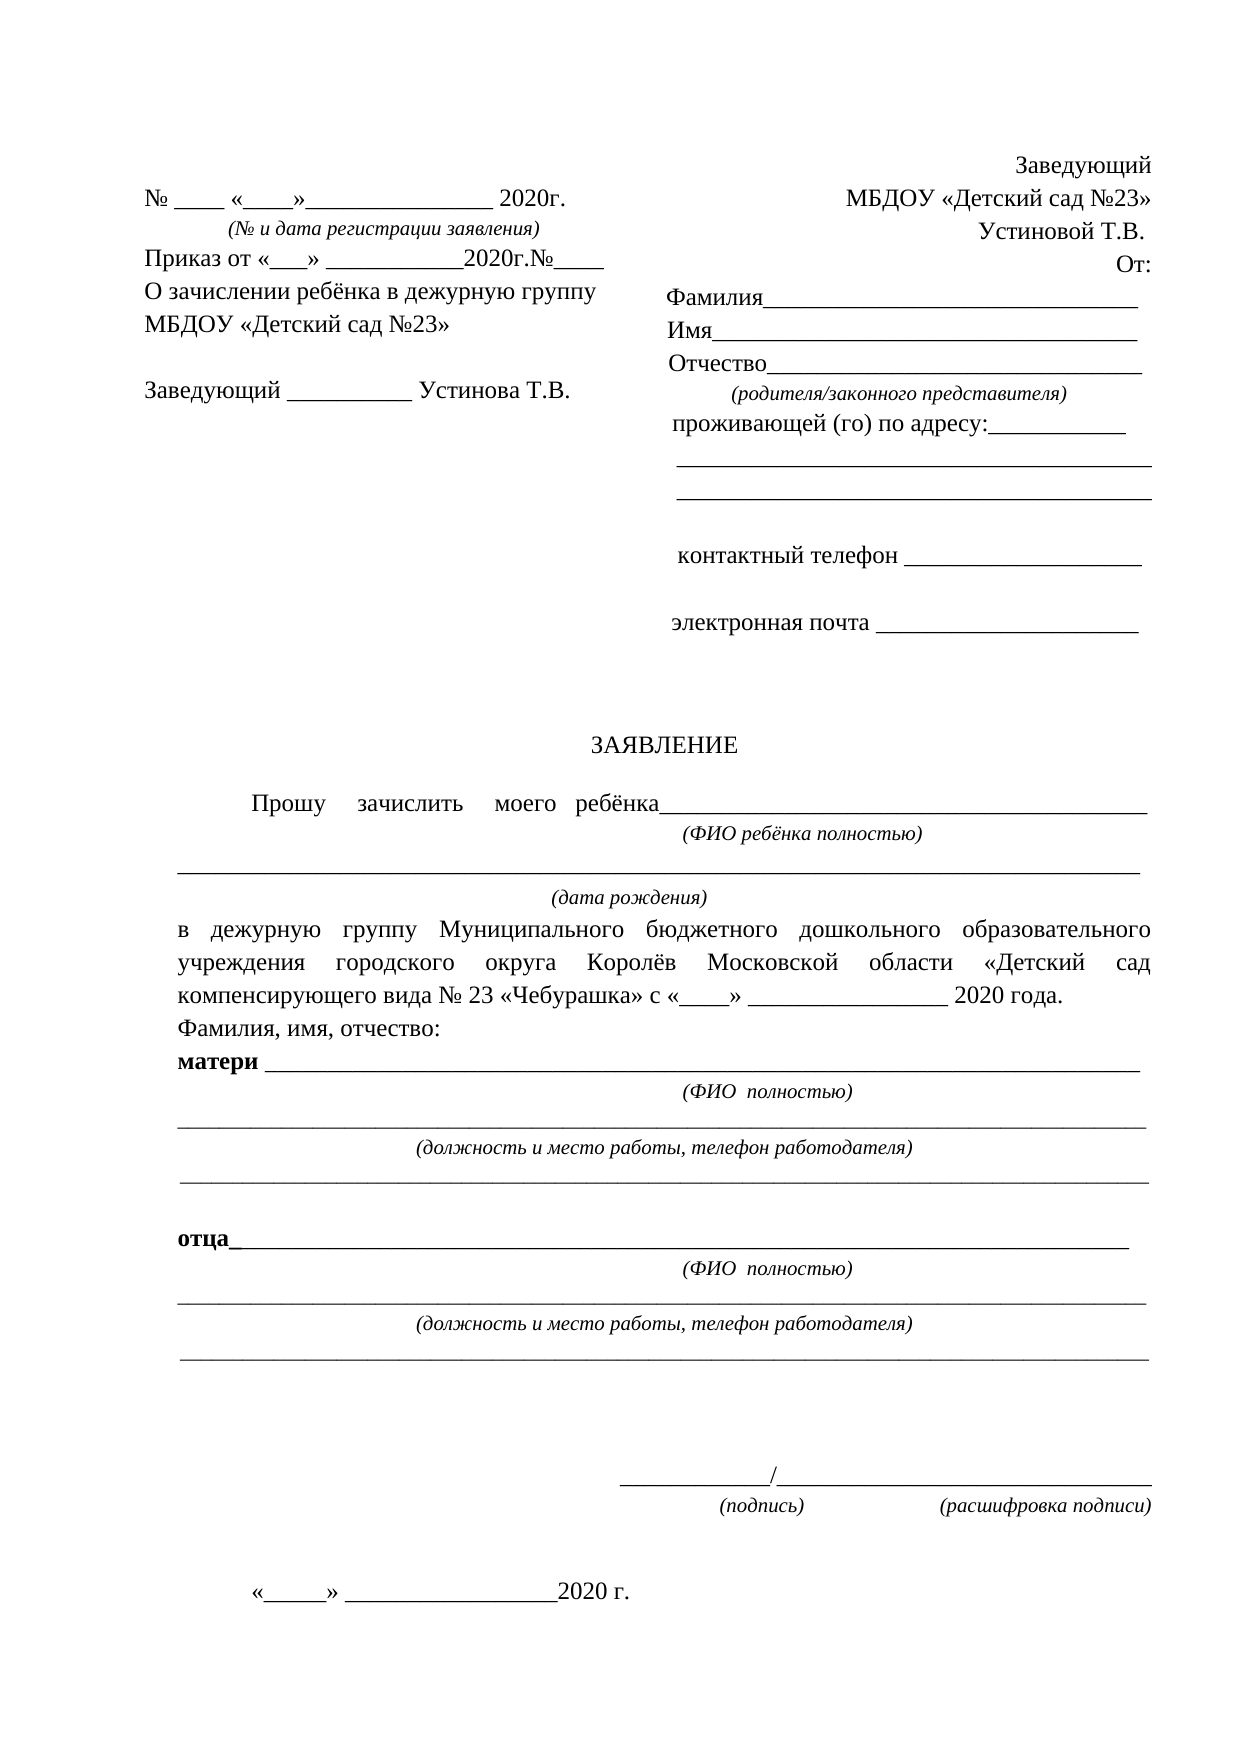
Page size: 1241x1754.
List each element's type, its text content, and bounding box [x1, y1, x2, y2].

text Фамилия, имя, отчество: [177, 1013, 1152, 1042]
text (должность и место работы, телефон работодателя) [177, 1311, 1152, 1335]
text (ФИО ребёнка полностью) [177, 821, 1152, 845]
text _____________________________________________________________________________________________ [177, 1283, 1152, 1307]
text (подпись) (расшифровка подписи) [251, 1493, 1152, 1517]
text ____________/______________________________ [177, 1460, 1152, 1489]
text _____________________________________________________________________________________________ [177, 1107, 1152, 1131]
text Прошу зачислить моего ребёнка_______________________________________ [177, 788, 1152, 816]
text ЗАЯВЛЕНИЕ [177, 730, 1152, 759]
text _____________________________________________________________________________________________ [177, 1339, 1152, 1363]
text (ФИО полностью) [177, 1256, 1152, 1280]
table_header Заведующий МБДОУ «Детский сад №23» Устиновой Т.В. От: Фамилия______________________________ Имя__________________________________ Отчество______________________________ (родителя/законного представителя) проживающей (го) по адресу:___________ ______________________________________ ______________________________________ контактный телефон ___________________ электронная почта _____________________ [635, 150, 1163, 673]
text отца________________________________________________________________________ [177, 1223, 1152, 1252]
text (должность и место работы, телефон работодателя) [177, 1134, 1152, 1159]
text «_____» _________________2020 г. [177, 1576, 1152, 1604]
text _____________________________________________________________________________________________ [177, 1162, 1152, 1186]
text _____________________________________________________________________________ (дата рождения) [177, 848, 1152, 910]
text в дежурную группу Муниципального бюджетного дошкольного образовательного учреждения городского округа Королёв Московской области «Детский сад компенсирующего вида № 23 «Чебурашка» с «____» ________________ 2020 года. [177, 914, 1152, 1009]
table_header № ____ «____»_______________ 2020г. (№ и дата регистрации заявления) Приказ от «___» ___________2020г.№____ О зачислении ребёнка в дежурную группу МБДОУ «Детский сад №23» Заведующий __________ Устинова Т.В. [133, 150, 635, 673]
text матери ______________________________________________________________________ [177, 1046, 1152, 1075]
text (ФИО полностью) [177, 1079, 1152, 1103]
